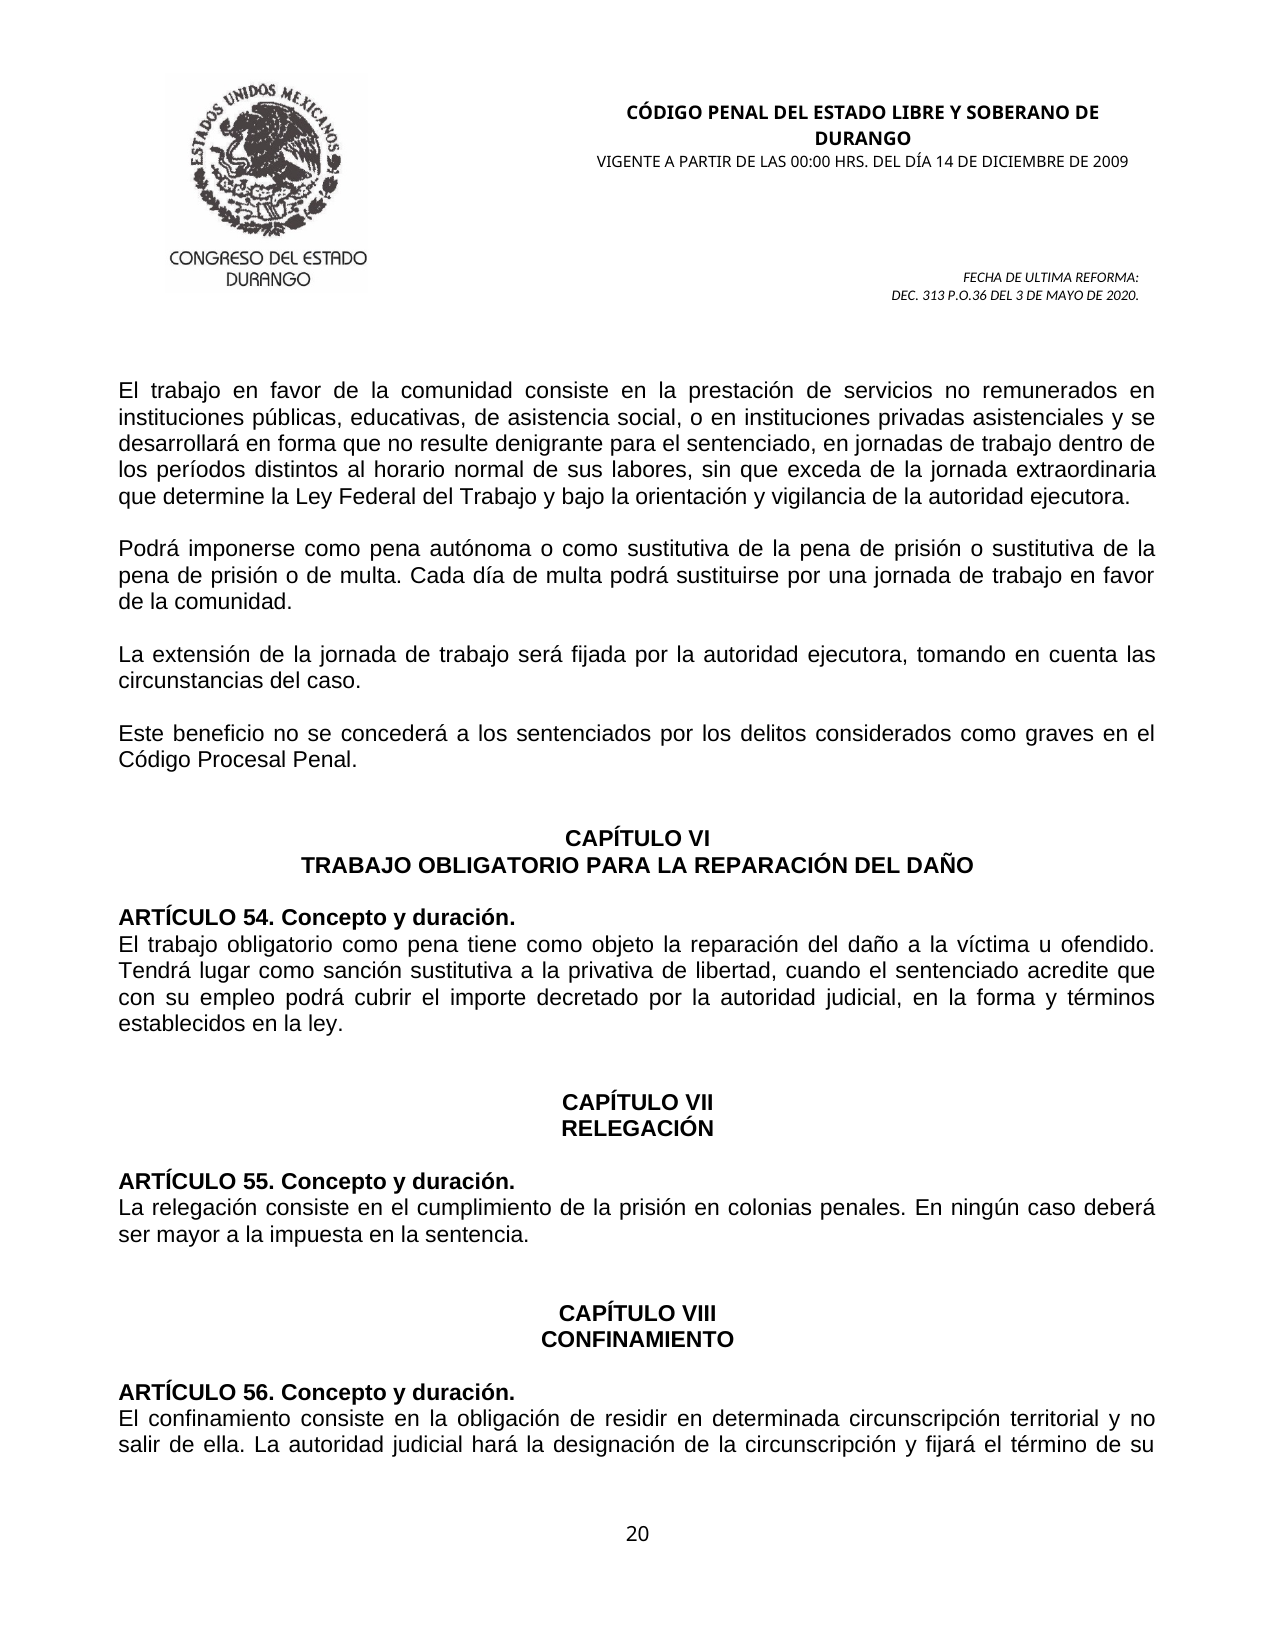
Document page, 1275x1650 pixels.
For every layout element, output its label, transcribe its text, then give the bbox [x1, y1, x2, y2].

subtitle TRABAJO OBLIGATORIO PARA LA REPARACIÓN DEL DAÑO [118, 852, 1157, 878]
text La relegación consiste en el cumplimiento de la prisión en colonias penales. En ningún caso deberá ser mayor a la impuesta en la sentencia. [118, 1194, 1157, 1247]
text La extensión de la jornada de trabajo será fijada por la autoridad ejecutora, tomando en cuenta las circunstancias del caso. [118, 641, 1157, 693]
text El trabajo en favor de la comunidad consiste en la prestación de servicios no remunerados en instituciones públicas, educativas, de asistencia social, o en instituciones privadas asistenciales y se desarrollará en forma que no resulte denigrante para el sentenciado, en jornadas de trabajo dentro de los períodos distintos al horario normal de sus labores, sin que exceda de la jornada extraordinaria que determine la Ley Federal del Trabajo y bajo la orientación y vigilancia de la autoridad ejecutora. [118, 377, 1157, 509]
picture [165, 73, 369, 293]
subtitle CAPÍTULO VIII [118, 1300, 1157, 1326]
text Este beneficio no se concederá a los sentenciados por los delitos considerados como graves en el Código Procesal Penal. [118, 720, 1157, 773]
text ARTÍCULO 56. Concepto y duración. [118, 1379, 1157, 1405]
text ARTÍCULO 54. Concepto y duración. [118, 904, 1157, 931]
subtitle RELEGACIÓN [118, 1115, 1157, 1142]
text El trabajo obligatorio como pena tiene como objeto la reparación del daño a la víctima u ofendido. Tendrá lugar como sanción sustitutiva a la privativa de libertad, cuando el sentenciado acredite que con su empleo podrá cubrir el importe decretado por la autoridad judicial, en la forma y términos establecidos en la ley. [118, 931, 1157, 1036]
text Podrá imponerse como pena autónoma o como sustitutiva de la pena de prisión o sustitutiva de la pena de prisión o de multa. Cada día de multa podrá sustituirse por una jornada de trabajo en favor de la comunidad. [118, 535, 1157, 614]
subtitle CONFINAMIENTO [118, 1326, 1157, 1352]
text ARTÍCULO 55. Concepto y duración. [118, 1168, 1157, 1194]
subtitle CAPÍTULO VI [118, 825, 1157, 852]
subtitle CAPÍTULO VII [118, 1089, 1157, 1115]
